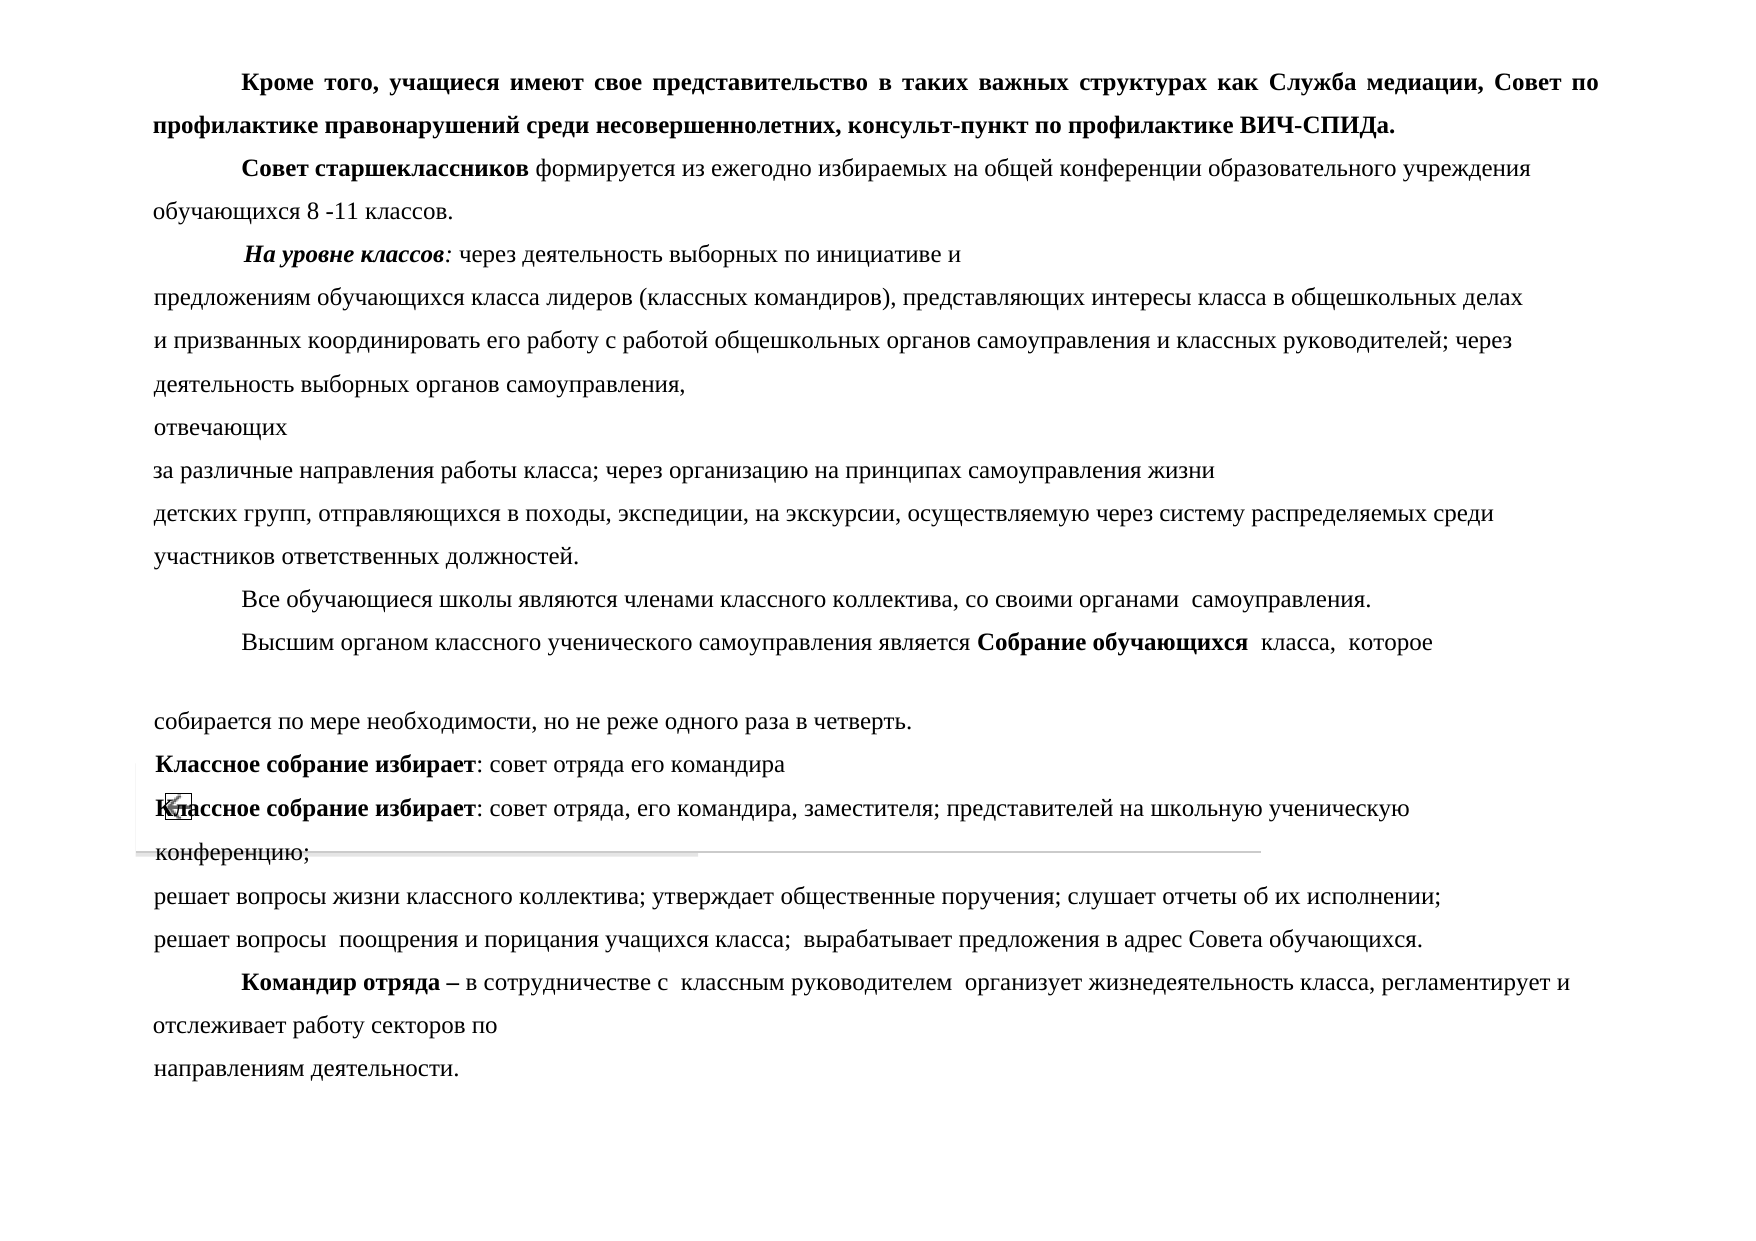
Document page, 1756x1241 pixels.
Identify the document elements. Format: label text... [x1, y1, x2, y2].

text направлениям деятельности. [154, 1053, 1585, 1082]
text Совет старшеклассников формируется из ежегодно избираемых на общей конференции образовательного учреждения обучающихся 8 -11 классов. [153, 153, 1574, 225]
text Кроме того, учащиеся имеют свое представительство в таких важных структурах как Служба медиации, Совет по профилактике правонарушений среди несовершеннолетних, консульт-пункт по профилактике ВИЧ-СПИДа. [153, 67, 1600, 138]
text отвечающих [154, 412, 1585, 441]
text Высшим органом классного ученического самоуправления является Собрание обучающихся класса, которое [153, 627, 1585, 656]
text детских групп, отправляющихся в походы, экспедиции, на экскурсии, осуществляемую через систему распределяемых среди участников ответственных должностей. [154, 498, 1553, 570]
text за различные направления работы класса; через организацию на принципах самоуправления жизни [153, 455, 1553, 484]
text Все обучающиеся школы являются членами классного коллектива, со своими органами самоуправления. [153, 584, 1585, 613]
text Командир отряда – в сотрудничестве с классным руководителем организует жизнедеятельность класса, регламентирует и отслеживает работу секторов по [153, 967, 1585, 1039]
text Классное собрание избирает: совет отряда, его командира, заместителя; представителей на школьную ученическую конференцию; [155, 793, 1560, 865]
text Классное собрание избирает: совет отряда его командира [155, 749, 1560, 778]
text На уровне классов: через деятельность выборных по инициативе и [244, 239, 1417, 268]
text собирается по мере необходимости, но не реже одного раза в четверть. [154, 706, 1585, 735]
text предложениям обучающихся класса лидеров (классных командиров), представляющих интересы класса в общешкольных делах и призванных координировать его работу с работой общешкольных органов самоуправления и классных руководителей; через деятельность выборных органов самоуправления, [154, 282, 1524, 397]
text решает вопросы жизни классного коллектива; утверждает общественные поручения; слушает отчеты об их исполнении; решает вопросы поощрения и порицания учащихся класса; вырабатывает предложения в адрес Совета обучающихся. [154, 881, 1505, 953]
